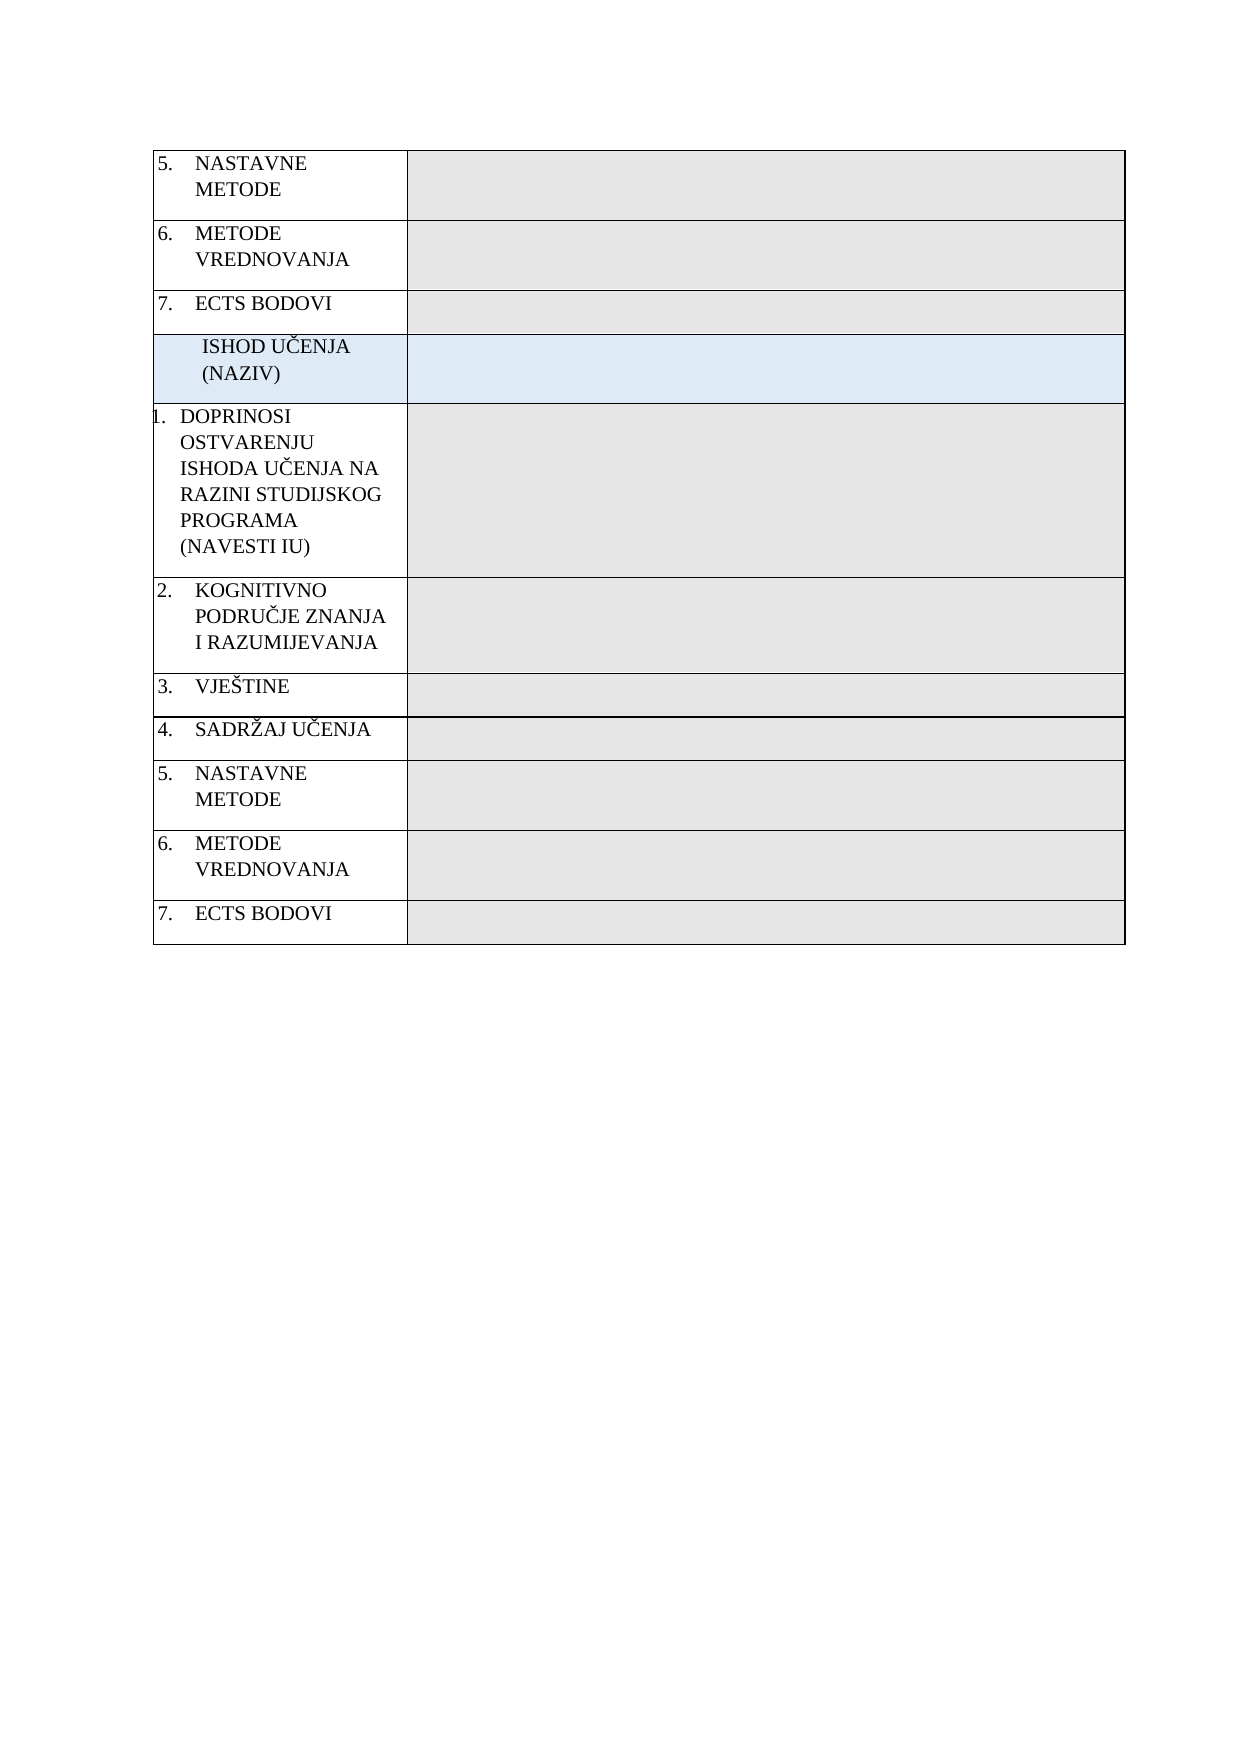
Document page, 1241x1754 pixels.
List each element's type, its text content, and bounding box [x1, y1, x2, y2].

table_cell VJEŠTINE [154, 674, 407, 716]
table_cell [408, 831, 1124, 900]
table_cell [408, 151, 1124, 220]
table_cell ECTS BODOVI [154, 901, 407, 944]
table_cell [408, 718, 1124, 760]
table_cell KOGNITIVNO PODRUČJE ZNANJA I RAZUMIJEVANJA [154, 578, 407, 672]
table_cell [408, 335, 1124, 403]
table_cell [408, 221, 1124, 289]
table_cell [408, 901, 1124, 944]
table_cell NASTAVNE METODE [154, 761, 407, 830]
table_cell [408, 674, 1124, 716]
table_cell METODE VREDNOVANJA [154, 221, 407, 289]
table_cell METODE VREDNOVANJA [154, 831, 407, 900]
table_cell [408, 578, 1124, 672]
table_cell NASTAVNE METODE [154, 151, 407, 220]
table_cell ISHOD UČENJA (NAZIV) [154, 335, 407, 403]
table_cell [408, 761, 1124, 830]
table_cell SADRŽAJ UČENJA [154, 718, 407, 760]
table_cell ECTS BODOVI [154, 291, 407, 333]
table_cell [408, 291, 1124, 333]
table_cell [154, 404, 407, 577]
table_cell [408, 404, 1124, 577]
